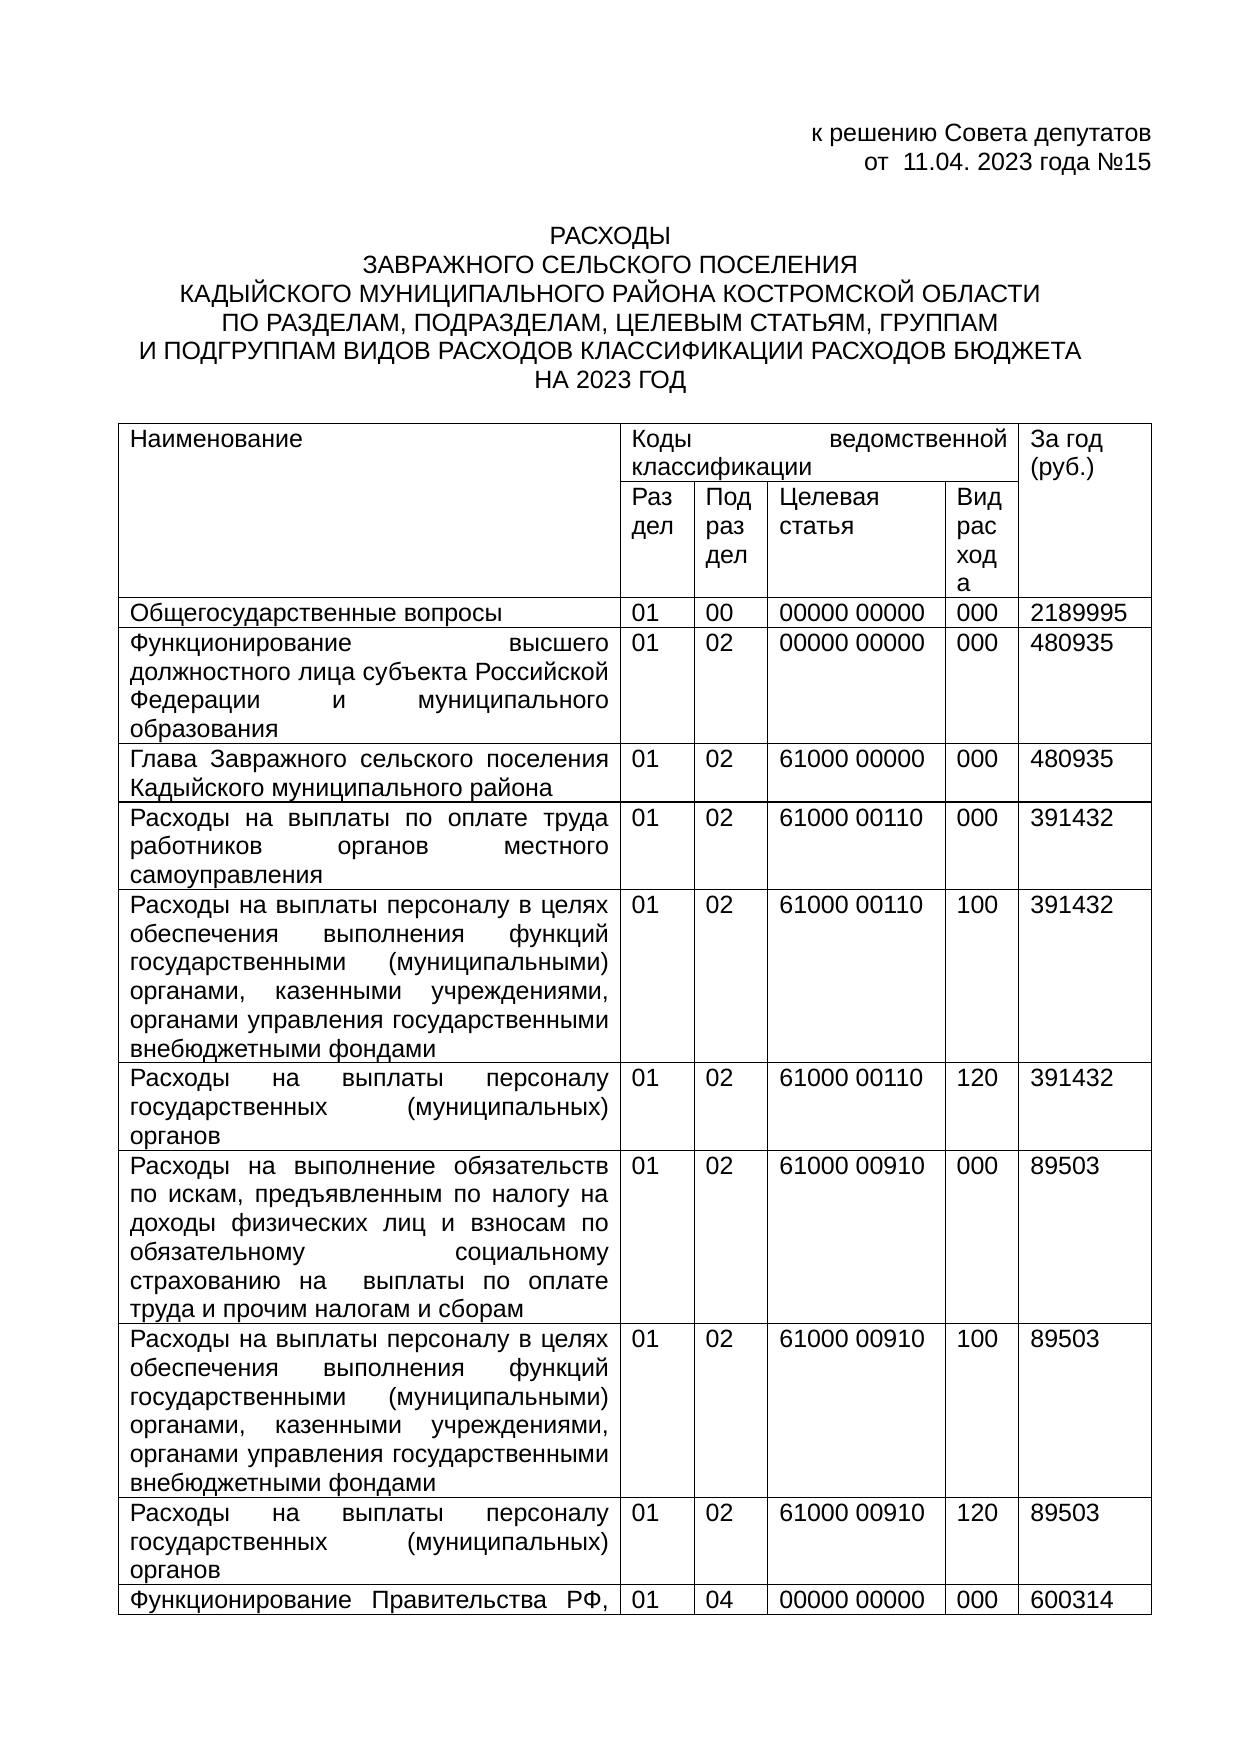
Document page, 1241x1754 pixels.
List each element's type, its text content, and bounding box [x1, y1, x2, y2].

table_cell 100 [946, 890, 1018, 1062]
table_cell 02 [695, 1324, 767, 1497]
table_cell 00000 00000 [768, 1585, 945, 1614]
table_cell 01 [621, 890, 694, 1062]
table_cell 61000 00000 [768, 744, 945, 801]
text от 11.04. 2023 года №15 [118, 147, 1152, 176]
table_cell 600314 [1019, 1585, 1151, 1614]
table_cell Целевая статья [768, 482, 945, 597]
table_cell 000 [946, 744, 1018, 801]
table_cell 100 [946, 1324, 1018, 1497]
table_cell Расходы на выполнение обязательств по искам, предъявленным по налогу на доходы физических лиц и взносам по обязательному социальному страхованию на выплаты по оплате труда и прочим налогам и сборам [119, 1151, 620, 1323]
text к решению Совета депутатов [118, 118, 1152, 147]
table_cell 61000 00910 [768, 1498, 945, 1584]
table_cell 000 [946, 598, 1018, 627]
table_header Наименование [119, 424, 620, 597]
table_cell 01 [621, 1585, 694, 1614]
table_cell 89503 [1019, 1151, 1151, 1323]
table_cell 02 [695, 628, 767, 743]
table_cell 89503 [1019, 1324, 1151, 1497]
table_cell 02 [695, 744, 767, 801]
table_header За год (руб.) [1019, 424, 1151, 597]
table_cell 61000 00110 [768, 890, 945, 1062]
table_cell Глава Завражного сельского поселения Кадыйского муниципального района [119, 744, 620, 801]
table_cell Расходы на выплаты по оплате труда работников органов местного самоуправления [119, 803, 620, 889]
table_cell 01 [621, 598, 694, 627]
table_cell 391432 [1019, 803, 1151, 889]
table_cell 01 [621, 1151, 694, 1323]
table_cell 000 [946, 628, 1018, 743]
table_cell Функционирование высшего должностного лица субъекта Российской Федерации и муниципального образования [119, 628, 620, 743]
table_cell 01 [621, 628, 694, 743]
table_cell 01 [621, 1063, 694, 1149]
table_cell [119, 1585, 620, 1614]
table_cell 480935 [1019, 744, 1151, 801]
table_cell 02 [695, 890, 767, 1062]
table_cell 04 [695, 1585, 767, 1614]
table_cell 391432 [1019, 1063, 1151, 1149]
table_cell 00000 00000 [768, 628, 945, 743]
table_cell 89503 [1019, 1498, 1151, 1584]
table_cell 000 [946, 1585, 1018, 1614]
table_cell Общегосударственные вопросы [119, 598, 620, 627]
table_cell 61000 00110 [768, 803, 945, 889]
table_cell Подраз дел [695, 482, 767, 597]
table_header РАСХОДЫ [46, 204, 1175, 250]
table_cell 2189995 [1019, 598, 1151, 627]
table_cell Расходы на выплаты персоналу государственных (муниципальных) органов [119, 1498, 620, 1584]
table_cell 02 [695, 1151, 767, 1323]
table_cell 120 [946, 1063, 1018, 1149]
table_cell Расходы на выплаты персоналу государственных (муниципальных) органов [119, 1063, 620, 1149]
table_cell Раз дел [621, 482, 694, 597]
table_header Коды ведомственной классификации [621, 424, 1018, 481]
table_cell 120 [946, 1498, 1018, 1584]
table_cell 00000 00000 [768, 598, 945, 627]
table_cell 000 [946, 803, 1018, 889]
table_cell 480935 [1019, 628, 1151, 743]
table_cell 01 [621, 744, 694, 801]
table_cell 61000 00110 [768, 1063, 945, 1149]
table_cell 01 [621, 803, 694, 889]
table_cell 02 [695, 1063, 767, 1149]
table_cell 00 [695, 598, 767, 627]
table_cell Вид рас хода [946, 482, 1018, 597]
table_cell 391432 [1019, 890, 1151, 1062]
table_cell 61000 00910 [768, 1324, 945, 1497]
table_cell 01 [621, 1498, 694, 1584]
table_cell 02 [695, 803, 767, 889]
table_cell ЗАВРАЖНОГО СЕЛЬСКОГО ПОСЕЛЕНИЯ КАДЫЙСКОГО МУНИЦИПАЛЬНОГО РАЙОНА КОСТРОМСКОЙ ОБЛАСТИ ПО РАЗДЕЛАМ, ПОДРАЗДЕЛАМ, ЦЕЛЕВЫМ СТАТЬЯМ, ГРУППАМ И ПОДГРУППАМ ВИДОВ РАСХОДОВ КЛАССИФИКАЦИИ РАСХОДОВ БЮДЖЕТА НА 2023 ГОД [46, 250, 1175, 394]
table_cell 02 [695, 1498, 767, 1584]
table_cell 01 [621, 1324, 694, 1497]
table_cell 61000 00910 [768, 1151, 945, 1323]
table_cell 000 [946, 1151, 1018, 1323]
